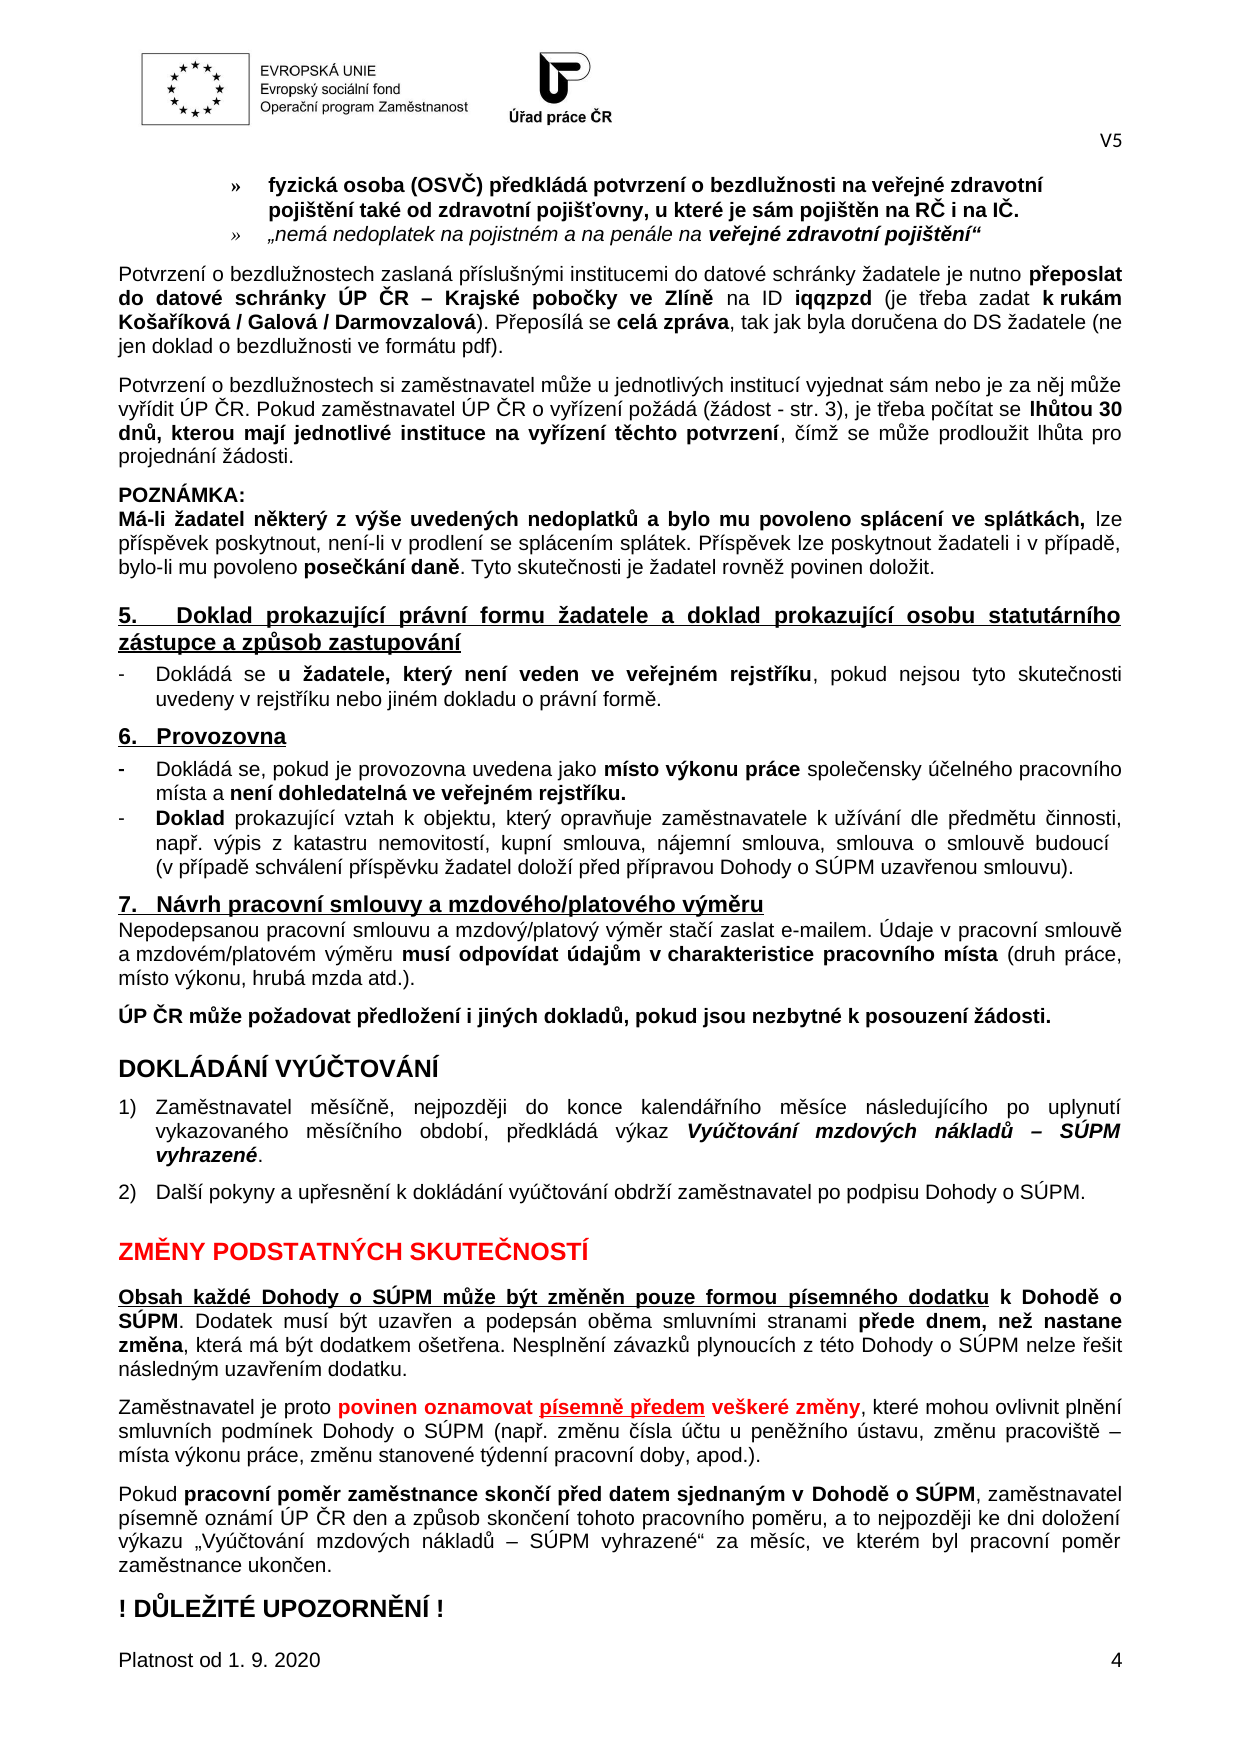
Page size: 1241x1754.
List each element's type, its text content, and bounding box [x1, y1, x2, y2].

text Nepodepsanou pracovní smlouvu a mzdový/platový výměr stačí zaslat e-mailem. Údaje v pracovní smlouvě a mzdovém/platovém výměru musí odpovídat údajům v charakteristice pracovního místa (druh práce, místo výkonu, hrubá mzda atd.). [118, 917, 1122, 989]
text ZMĚNY PODSTATNÝCH SKUTEČNOSTÍ [118, 1237, 1122, 1266]
text DOKLÁDÁNÍ VYÚČTOVÁNÍ [118, 1054, 1122, 1083]
list Další pokyny a upřesnění k dokládání vyúčtování obdrží zaměstnavatel po podpisu Dohody o SÚPM. [118, 1179, 1122, 1203]
picture [118, 29, 635, 148]
text Pokud pracovní poměr zaměstnance skončí před datem sjednaným v Dohodě o SÚPM, zaměstnavatel písemně oznámí ÚP ČR den a způsob skončení tohoto pracovního poměru, a to nejpozději ke dni doložení výkazu „Vyúčtování mzdových nákladů – SÚPM vyhrazené“ za měsíc, ve kterém byl pracovní poměr zaměstnance ukončen. [118, 1481, 1122, 1577]
text POZNÁMKA: [118, 483, 1122, 507]
text Potvrzení o bezdlužnostech zaslaná příslušnými institucemi do datové schránky žadatele je nutno přeposlat do datové schránky ÚP ČR – Krajské pobočky ve Zlíně na ID iqqzpzd (je třeba zadat k rukám Košaříková / Galová / Darmovzalová). Přeposílá se celá zpráva, tak jak byla doručena do DS žadatele (ne jen doklad o bezdlužnosti ve formátu pdf). [118, 262, 1122, 358]
list fyzická osoba (OSVČ) předkládá potvrzení o bezdlužnosti na veřejné zdravotní pojištění také od zdravotní pojišťovny, u které je sám pojištěn na RČ i na IČ. [231, 173, 1122, 221]
text Zaměstnavatel je proto povinen oznamovat písemně předem veškeré změny, které mohou ovlivnit plnění smluvních podmínek Dohody o SÚPM (např. změnu čísla účtu u peněžního ústavu, změnu pracoviště – místa výkonu práce, změnu stanovené týdenní pracovní doby, apod.). [118, 1395, 1122, 1467]
list Zaměstnavatel měsíčně, nejpozději do konce kalendářního měsíce následujícího po uplynutí vykazovaného měsíčního období, předkládá výkaz Vyúčtování mzdových nákladů – SÚPM vyhrazené. [118, 1095, 1122, 1167]
text 6. Provozovna [118, 723, 1122, 749]
list „nemá nedoplatek na pojistném a na penále na veřejné zdravotní pojištění“ [231, 221, 1122, 246]
text Potvrzení o bezdlužnostech si zaměstnavatel může u jednotlivých institucí vyjednat sám nebo je za něj může vyřídit ÚP ČR. Pokud zaměstnavatel ÚP ČR o vyřízení požádá (žádost - str. 3), je třeba počítat se lhůtou 30 dnů, kterou mají jednotlivé instituce na vyřízení těchto potvrzení, čímž se může prodloužit lhůta pro projednání žádosti. [118, 372, 1122, 468]
text Má-li žadatel některý z výše uvedených nedoplatků a bylo mu povoleno splácení ve splátkách, lze příspěvek poskytnout, není-li v prodlení se splácením splátek. Příspěvek lze poskytnout žadateli i v případě, bylo-li mu povoleno posečkání daně. Tyto skutečnosti je žadatel rovněž povinen doložit. [118, 507, 1122, 578]
list Dokládá se u žadatele, který není veden ve veřejném rejstříku, pokud nejsou tyto skutečnosti uvedeny v rejstříku nebo jiném dokladu o právní formě. [118, 661, 1122, 711]
text 5. Doklad prokazující právní formu žadatele a doklad prokazující osobu statutárního zástupce a způsob zastupování [118, 602, 1122, 655]
text 7. Návrh pracovní smlouvy a mzdového/platového výměru [118, 891, 1122, 917]
text ÚP ČR může požadovat předložení i jiných dokladů, pokud jsou nezbytné k posouzení žádosti. [118, 1004, 1122, 1028]
text ! DŮLEŽITÉ UPOZORNĚNÍ ! [118, 1594, 1122, 1623]
list Dokládá se, pokud je provozovna uvedena jako místo výkonu práce společensky účelného pracovního místa a není dohledatelná ve veřejném rejstříku. [118, 756, 1122, 805]
text Obsah každé Dohody o SÚPM může být změněn pouze formou písemného dodatku k Dohodě o SÚPM. Dodatek musí být uzavřen a podepsán oběma smluvními stranami přede dnem, než nastane změna, která má být dodatkem ošetřena. Nesplnění závazků plynoucích z této Dohody o SÚPM nelze řešit následným uzavřením dodatku. [118, 1285, 1122, 1381]
list Doklad prokazující vztah k objektu, který opravňuje zaměstnavatele k užívání dle předmětu činnosti, např. výpis z katastru nemovitostí, kupní smlouva, nájemní smlouva, smlouva o smlouvě budoucí (v případě schválení příspěvku žadatel doloží před přípravou Dohody o SÚPM uzavřenou smlouvu). [118, 805, 1122, 878]
